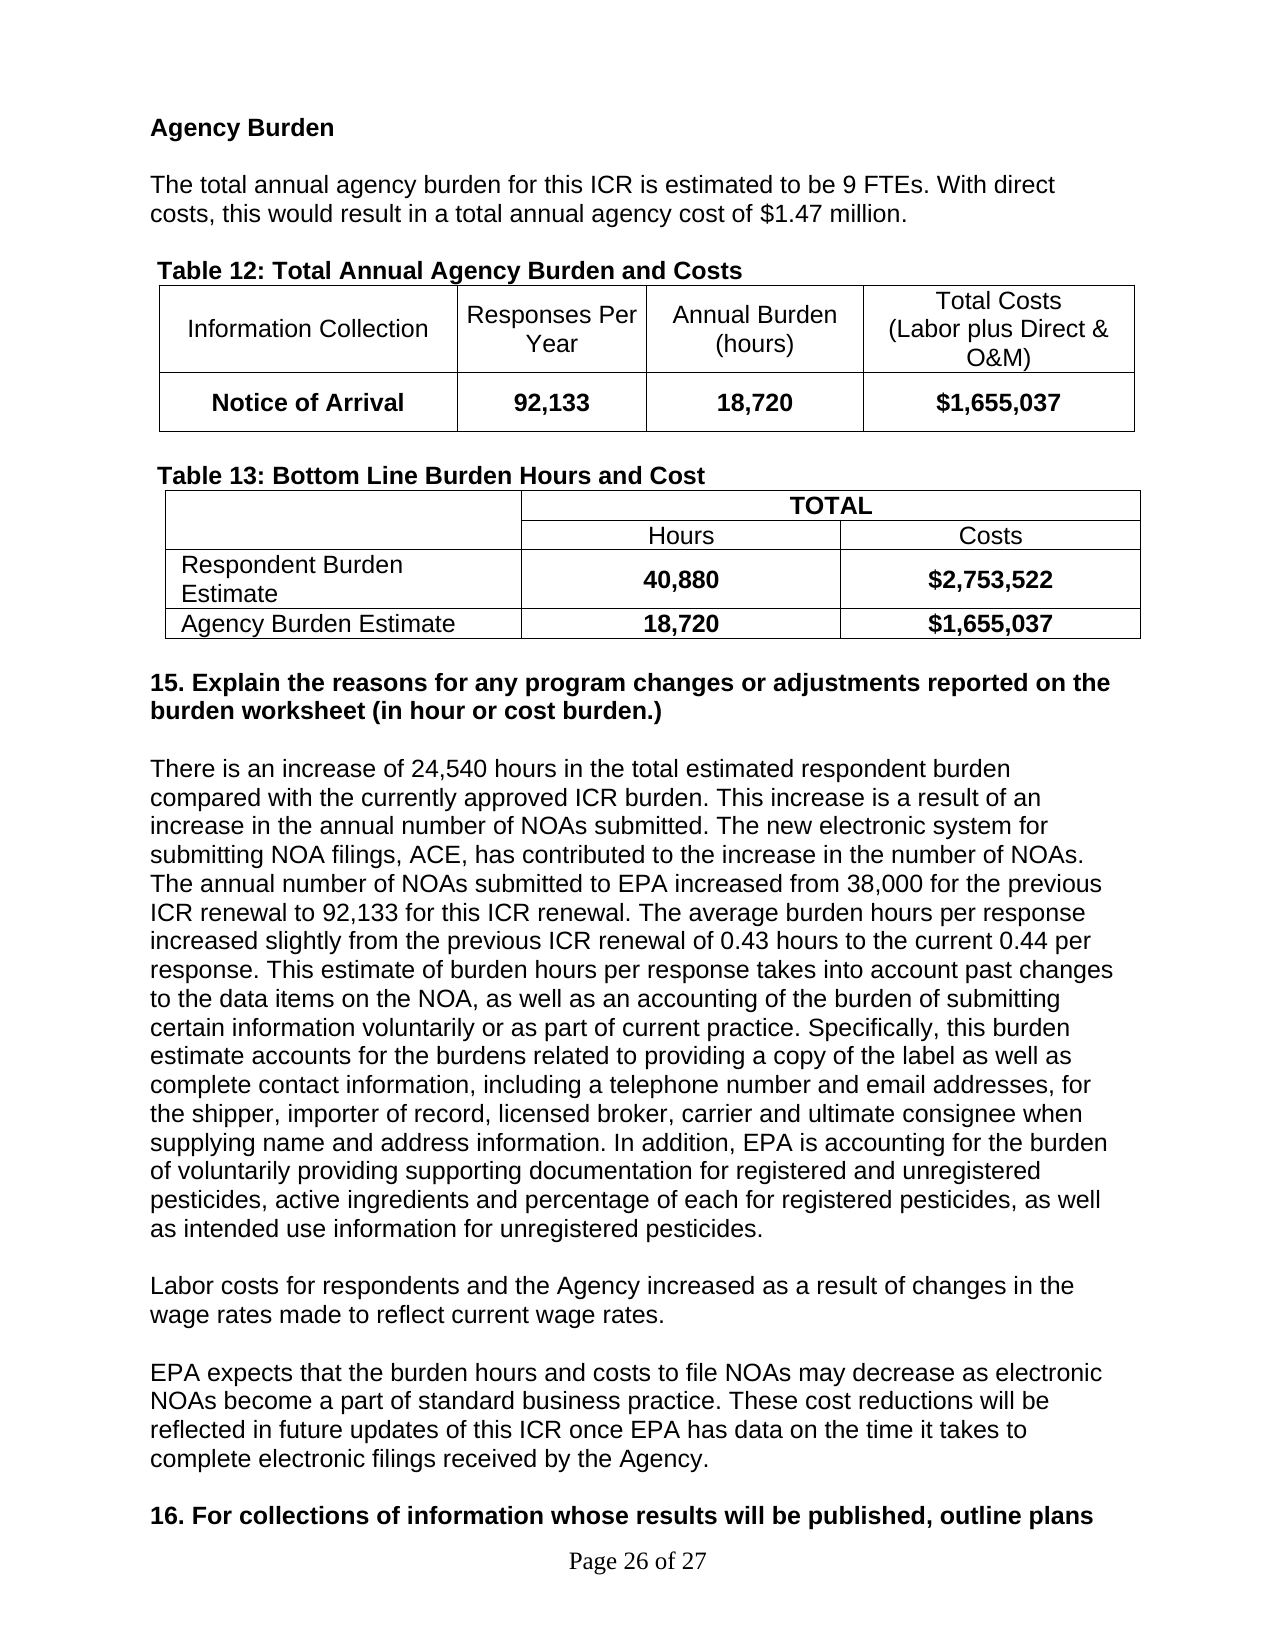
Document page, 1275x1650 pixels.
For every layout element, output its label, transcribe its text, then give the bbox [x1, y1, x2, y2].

text The total annual agency burden for this ICR is estimated to be 9 FTEs. With direct costs, this would result in a total annual agency cost of $1.47 million. [150, 170, 1125, 227]
table_cell $2,753,522 [841, 550, 1140, 608]
table_cell 18,720 [522, 609, 840, 638]
text 15. Explain the reasons for any program changes or adjustments reported on the burden worksheet (in hour or cost burden.) [150, 667, 1125, 725]
table_cell $1,655,037 [841, 609, 1140, 638]
text Labor costs for respondents and the Agency increased as a result of changes in the wage rates made to reflect current wage rates. [150, 1271, 1125, 1329]
table_header TOTAL [522, 491, 1140, 519]
table_header Responses Per Year [458, 286, 646, 372]
table_cell Agency Burden Estimate [166, 609, 521, 638]
table_cell Costs [841, 521, 1140, 549]
text EPA expects that the burden hours and costs to file NOAs may decrease as electronic NOAs become a part of standard business practice. These cost reductions will be reflected in future updates of this ICR once EPA has data on the time it takes to complete electronic filings received by the Agency. [150, 1357, 1125, 1472]
table_cell Hours [522, 521, 840, 549]
table_header Annual Burden (hours) [647, 286, 863, 372]
text Agency Burden [150, 112, 1125, 141]
text Table 12: Total Annual Agency Burden and Costs [150, 256, 1125, 284]
table_header [166, 491, 521, 549]
table_cell Notice of Arrival [160, 373, 457, 431]
table_header Total Costs (Labor plus Direct & O&M) [864, 286, 1134, 372]
text There is an increase of 24,540 hours in the total estimated respondent burden compared with the currently approved ICR burden. This increase is a result of an increase in the annual number of NOAs submitted. The new electronic system for submitting NOA filings, ACE, has contributed to the increase in the number of NOAs. The annual number of NOAs submitted to EPA increased from 38,000 for the previous ICR renewal to 92,133 for this ICR renewal. The average burden hours per response increased slightly from the previous ICR renewal of 0.43 hours to the current 0.44 per response. This estimate of burden hours per response takes into account past changes to the data items on the NOA, as well as an accounting of the burden of submitting certain information voluntarily or as part of current practice. Specifically, this burden estimate accounts for the burdens related to providing a copy of the label as well as complete contact information, including a telephone number and email addresses, for the shipper, importer of record, licensed broker, carrier and ultimate consignee when supplying name and address information. In addition, EPA is accounting for the burden of voluntarily providing supporting documentation for registered and unregistered pesticides, active ingredients and percentage of each for registered pesticides, as well as intended use information for unregistered pesticides. [150, 754, 1125, 1242]
text Table 13: Bottom Line Burden Hours and Cost [150, 461, 1125, 490]
table_cell 18,720 [647, 373, 863, 431]
table_cell 40,880 [522, 550, 840, 608]
table_cell 92,133 [458, 373, 646, 431]
table_cell Respondent Burden Estimate [166, 550, 521, 608]
table_header Information Collection [160, 286, 457, 372]
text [150, 1501, 1125, 1530]
table_cell $1,655,037 [864, 373, 1134, 431]
